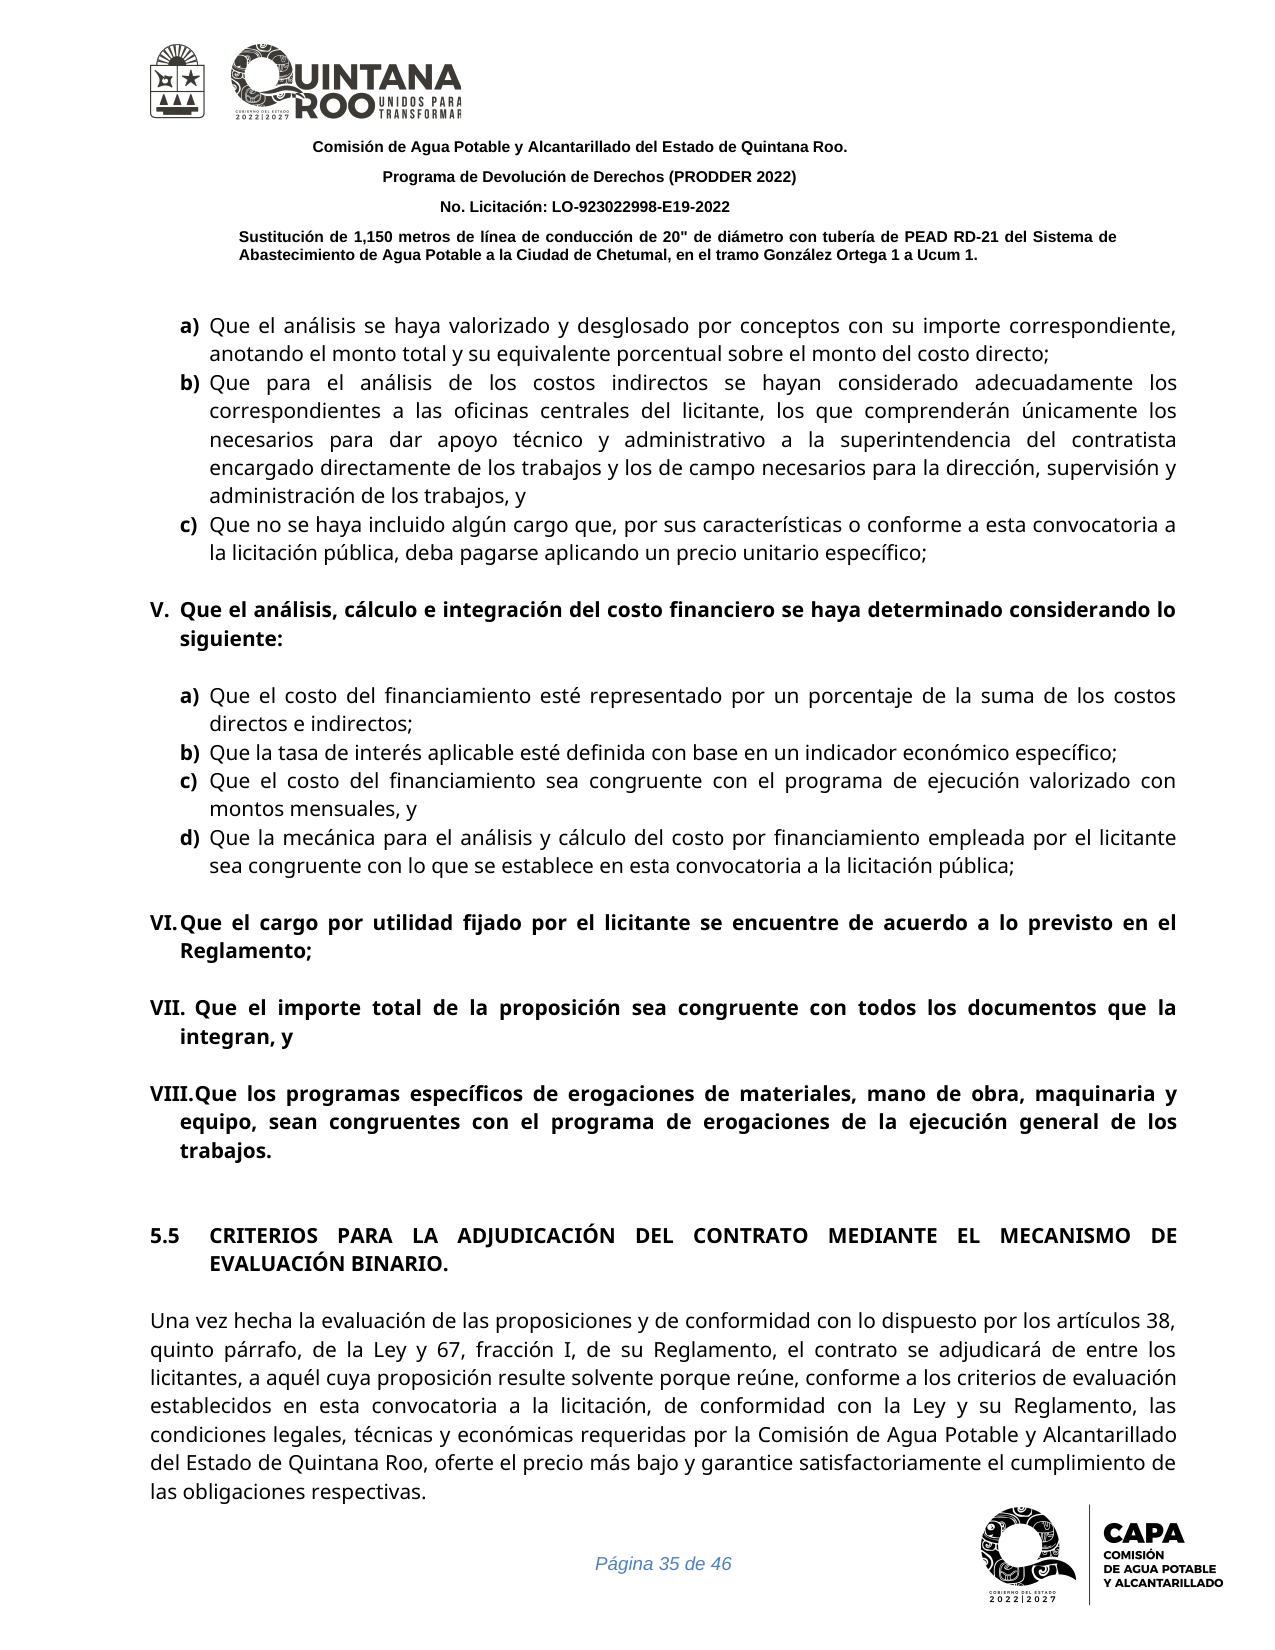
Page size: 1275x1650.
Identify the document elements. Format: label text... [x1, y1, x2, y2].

picture [150, 44, 462, 120]
text d) Que la mecánica para el análisis y cálculo del costo por financiamiento empleada por el licitante sea congruente con lo que se establece en esta convocatoria a la licitación pública; [179, 823, 1178, 880]
picture [959, 1475, 1238, 1633]
text VII. Que el importe total de la proposición sea congruente con todos los documentos que la integran, y [150, 993, 1178, 1050]
text VI. Que el cargo por utilidad fijado por el licitante se encuentre de acuerdo a lo previsto en el Reglamento; [150, 908, 1178, 965]
text b) Que para el análisis de los costos indirectos se hayan considerado adecuadamente los correspondientes a las oficinas centrales del licitante, los que comprenderán únicamente los necesarios para dar apoyo técnico y administrativo a la superintendencia del contratista encargado directamente de los trabajos y los de campo necesarios para la dirección, supervisión y administración de los trabajos, y [179, 368, 1178, 510]
text Una vez hecha la evaluación de las proposiciones y de conformidad con lo dispuesto por los artículos 38, quinto párrafo, de la Ley y 67, fracción I, de su Reglamento, el contrato se adjudicará de entre los licitantes, a aquél cuya proposición resulte solvente porque reúne, conforme a los criterios de evaluación establecidos en esta convocatoria a la licitación, de conformidad con la Ley y su Reglamento, las condiciones legales, técnicas y económicas requeridas por la Comisión de Agua Potable y Alcantarillado del Estado de Quintana Roo, oferte el precio más bajo y garantice satisfactoriamente el cumplimiento de las obligaciones respectivas. [150, 1306, 1178, 1505]
text V. Que el análisis, cálculo e integración del costo financiero se haya determinado considerando lo siguiente: [150, 595, 1178, 652]
text VIII. Que los programas específicos de erogaciones de materiales, mano de obra, maquinaria y equipo, sean congruentes con el programa de erogaciones de la ejecución general de los trabajos. [150, 1079, 1178, 1164]
text c) Que no se haya incluido algún cargo que, por sus características o conforme a esta convocatoria a la licitación pública, deba pagarse aplicando un precio unitario específico; [179, 510, 1178, 567]
text 5.5 CRITERIOS PARA LA ADJUDICACIÓN DEL CONTRATO MEDIANTE EL MECANISMO DE EVALUACIÓN BINARIO. [150, 1221, 1178, 1278]
text c) Que el costo del financiamiento sea congruente con el programa de ejecución valorizado con montos mensuales, y [179, 766, 1178, 823]
text b) Que la tasa de interés aplicable esté definida con base en un indicador económico específico; [179, 738, 1178, 766]
text a) Que el costo del financiamiento esté representado por un porcentaje de la suma de los costos directos e indirectos; [179, 681, 1178, 738]
text a) Que el análisis se haya valorizado y desglosado por conceptos con su importe correspondiente, anotando el monto total y su equivalente porcentual sobre el monto del costo directo; [179, 311, 1178, 368]
